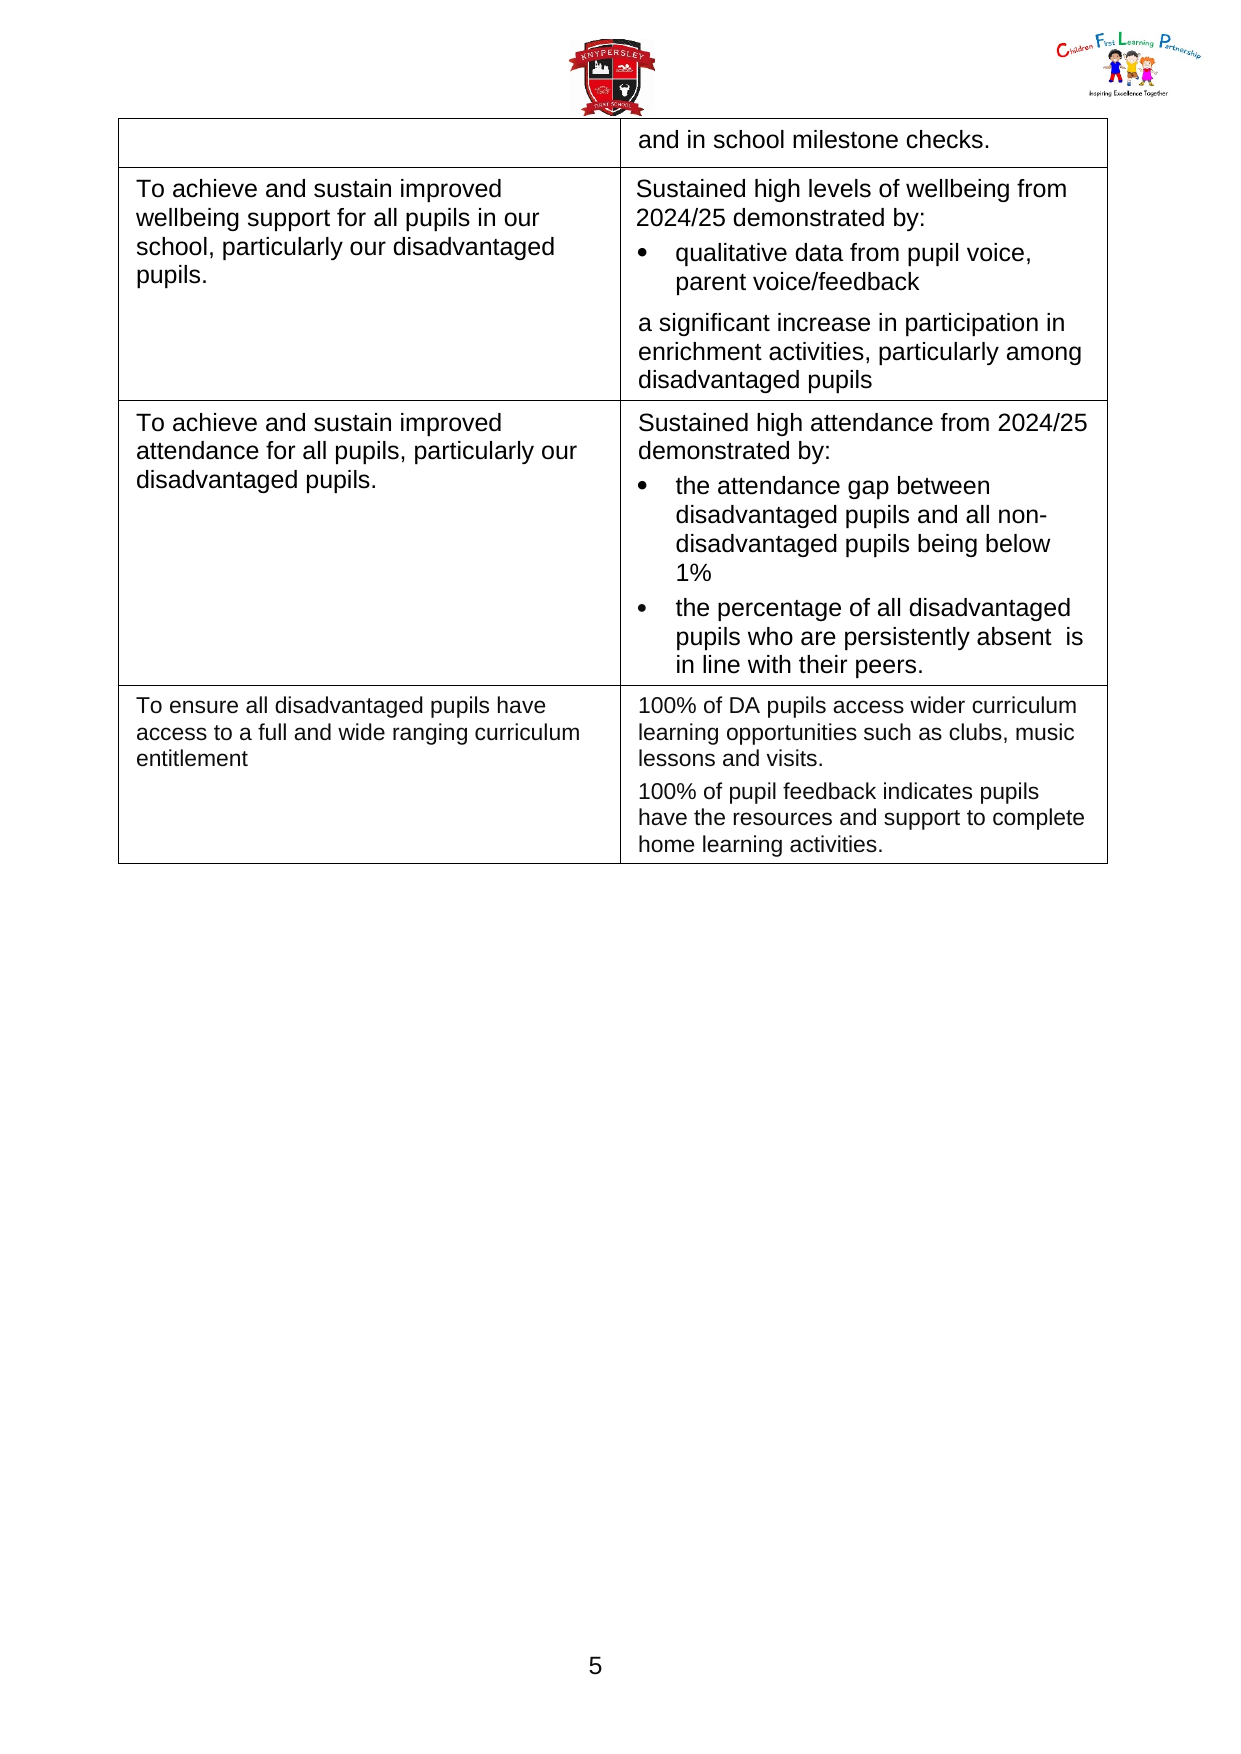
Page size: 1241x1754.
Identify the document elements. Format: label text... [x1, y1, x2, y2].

table_cell Sustained high levels of wellbeing from 2024/25 demonstrated by: qualitative data from pupil voice, parent voice/feedback a significant increase in participation in enrichment activities, particularly among disadvantaged pupils [621, 168, 1107, 400]
picture [567, 39, 655, 114]
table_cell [119, 119, 620, 167]
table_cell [621, 119, 1107, 167]
table_cell 100% of DA pupils access wider curriculum learning opportunities such as clubs, music lessons and visits. 100% of pupil feedback indicates pupils have the resources and support to complete home learning activities. [621, 686, 1107, 863]
picture [1046, 31, 1211, 97]
table_cell To ensure all disadvantaged pupils have access to a full and wide ranging curriculum entitlement [119, 686, 620, 863]
table_cell To achieve and sustain improved attendance for all pupils, particularly our disadvantaged pupils. [119, 401, 620, 685]
table_cell To achieve and sustain improved wellbeing support for all pupils in our school, particularly our disadvantaged pupils. [119, 168, 620, 400]
table_cell Sustained high attendance from 2024/25 demonstrated by: the attendance gap between disadvantaged pupils and all non-disadvantaged pupils being below 1% the percentage of all disadvantaged pupils who are persistently absent is in line with their peers. [621, 401, 1107, 685]
